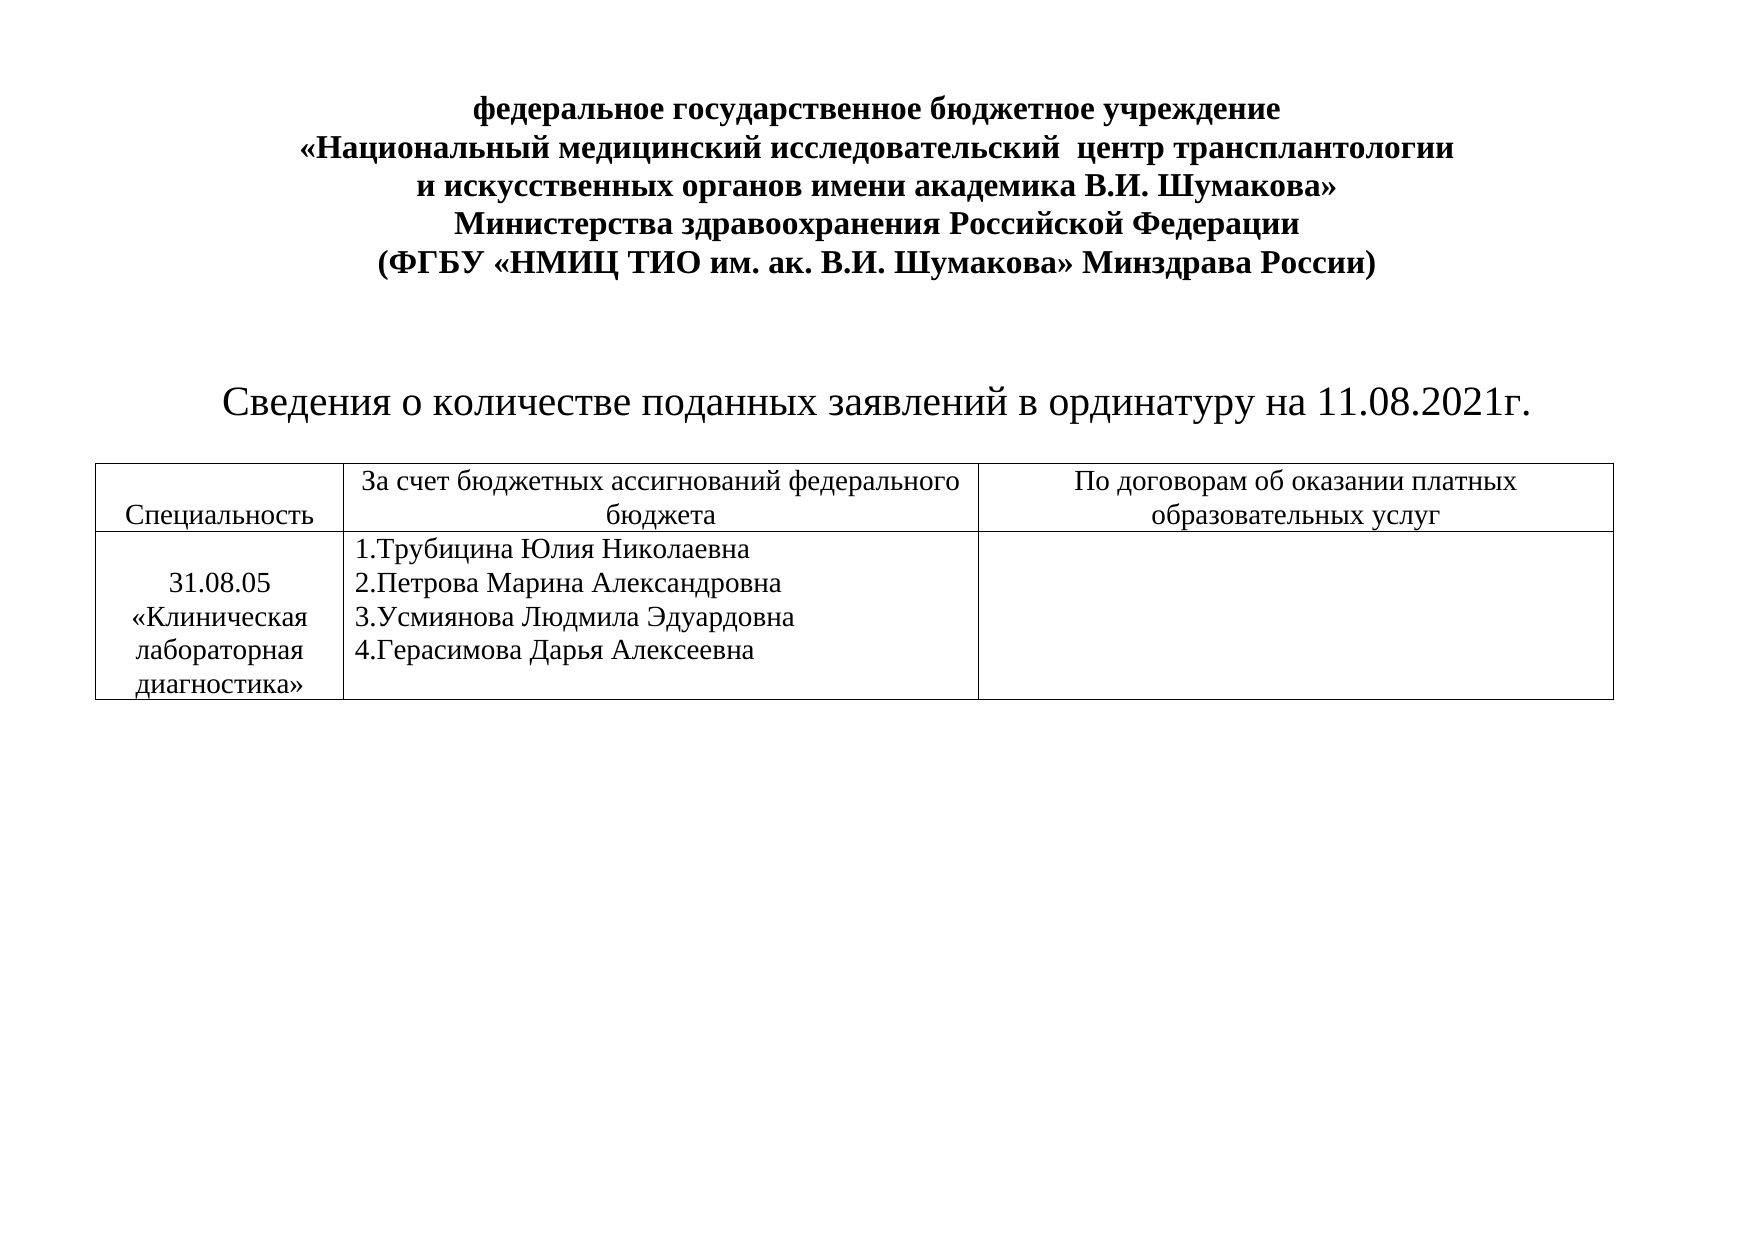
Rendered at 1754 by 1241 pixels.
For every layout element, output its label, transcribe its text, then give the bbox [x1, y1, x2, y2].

text «Национальный медицинский исследовательский центр трансплантологии [118, 127, 1636, 165]
table_cell [979, 532, 1613, 699]
text (ФГБУ «НМИЦ ТИО им. ак. В.И. Шумакова» Минздрава России) [118, 242, 1636, 280]
table_header По договорам об оказании платных образовательных услуг [979, 464, 1613, 531]
text Сведения о количестве поданных заявлений в ординатуру на 11.08.2021г. [118, 376, 1636, 424]
table_header За счет бюджетных ассигнований федерального бюджета [344, 464, 978, 531]
table_cell 1.Трубицина Юлия Николаевна 2.Петрова Марина Александровна 3.Усмиянова Людмила Эдуардовна 4.Герасимова Дарья Алексеевна [344, 532, 978, 699]
text Министерства здравоохранения Российской Федерации [118, 204, 1636, 242]
table_header Специальность [96, 464, 343, 531]
text и искусственных органов имени академика В.И. Шумакова» [118, 165, 1636, 204]
table_cell 31.08.05 «Клиническая лабораторная диагностика» [96, 532, 343, 699]
text федеральное государственное бюджетное учреждение [118, 89, 1636, 127]
